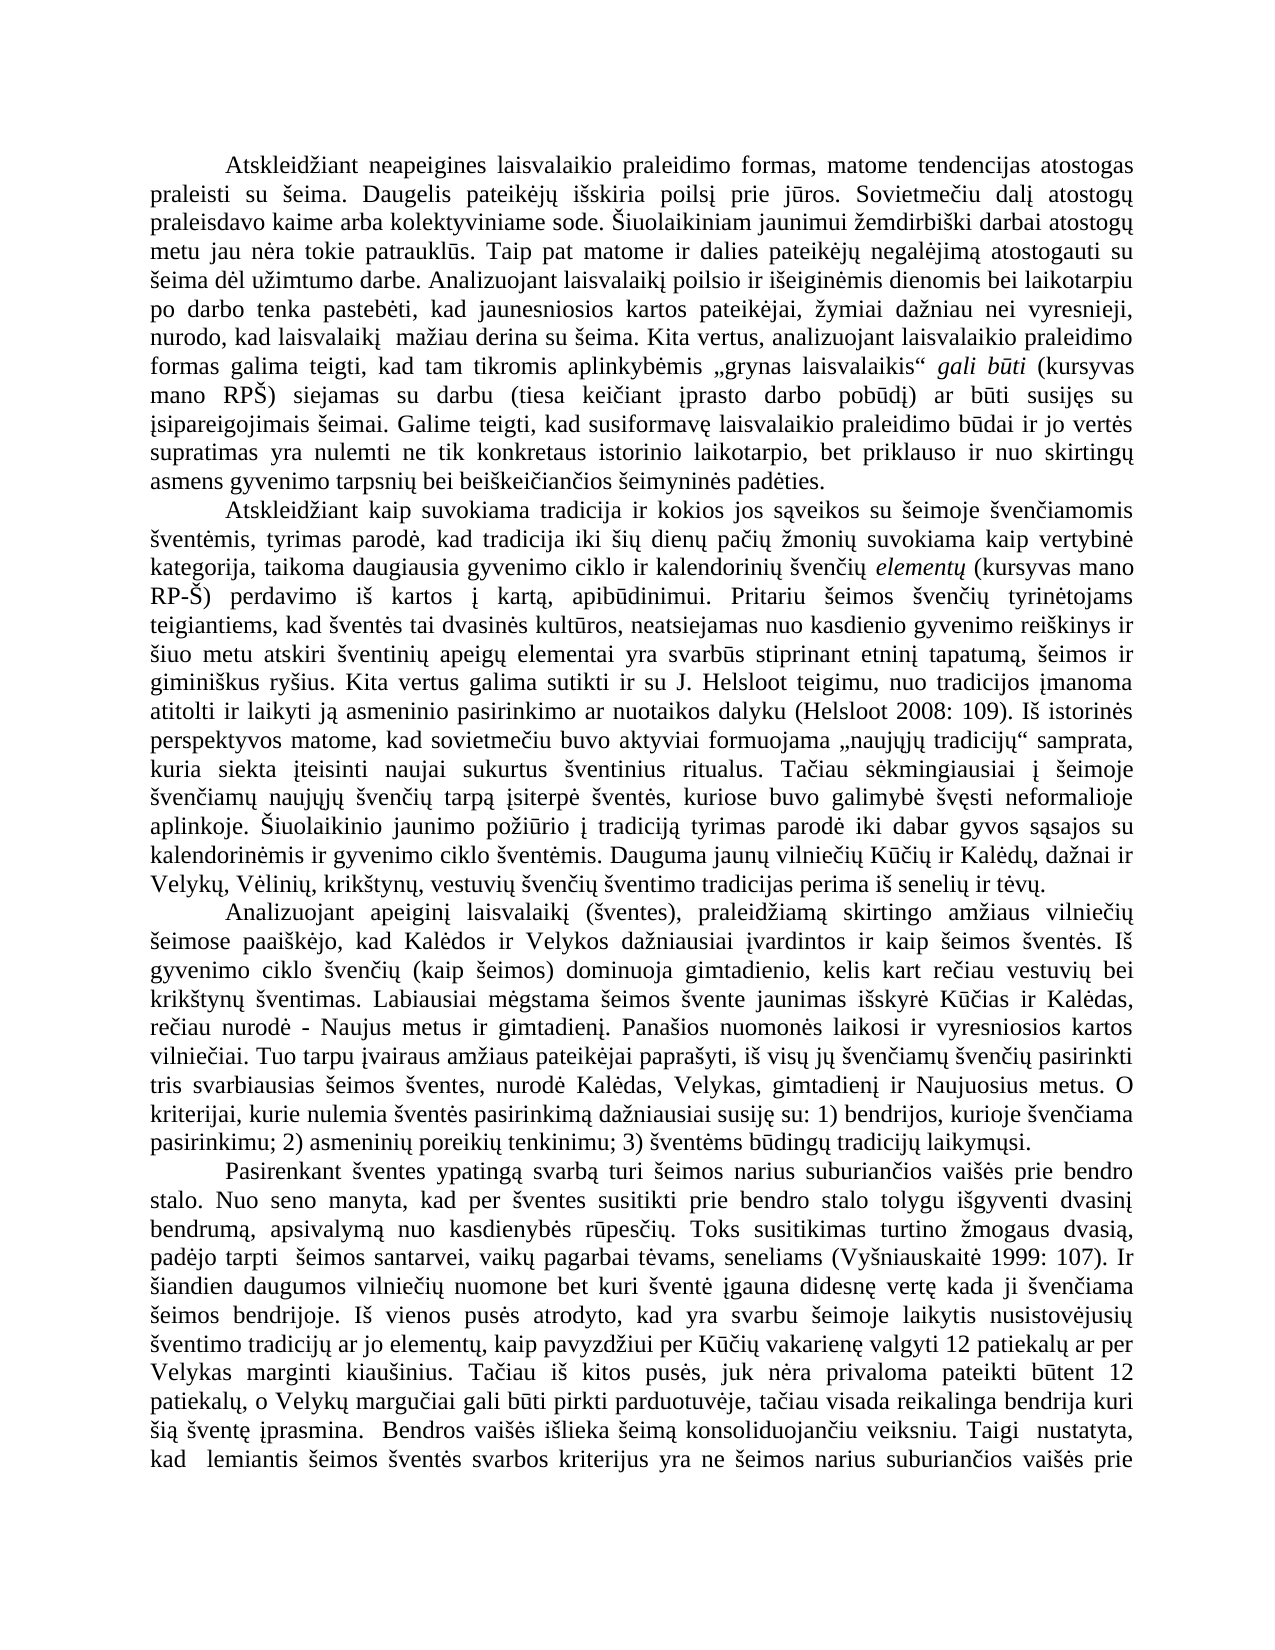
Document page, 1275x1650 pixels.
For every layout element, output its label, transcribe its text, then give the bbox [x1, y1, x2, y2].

list Atskleidžiant neapeigines laisvalaikio praleidimo formas, matome tendencijas atostogas praleisti su šeima. Daugelis pateikėjų išskiria poilsį prie jūros. Sovietmečiu dalį atostogų praleisdavo kaime arba kolektyviniame sode. Šiuolaikiniam jaunimui žemdirbiški darbai atostogų metu jau nėra tokie patrauklūs. Taip pat matome ir dalies pateikėjų negalėjimą atostogauti su šeima dėl užimtumo darbe. Analizuojant laisvalaikį poilsio ir išeiginėmis dienomis bei laikotarpiu po darbo tenka pastebėti, kad jaunesniosios kartos pateikėjai, žymiai dažniau nei vyresnieji, nurodo, kad laisvalaikį mažiau derina su šeima. Kita vertus, analizuojant laisvalaikio praleidimo formas galima teigti, kad tam tikromis aplinkybėmis „grynas laisvalaikis“ gali būti (kursyvas mano RPŠ) siejamas su darbu (tiesa keičiant įprasto darbo pobūdį) ar būti susijęs su įsipareigojimais šeimai. Galime teigti, kad susiformavę laisvalaikio praleidimo būdai ir jo vertės supratimas yra nulemti ne tik konkretaus istorinio laikotarpio, bet priklauso ir nuo skirtingų asmens gyvenimo tarpsnių bei beiškeičiančios šeimyninės padėties. [150, 150, 1134, 495]
list Atskleidžiant kaip suvokiama tradicija ir kokios jos sąveikos su šeimoje švenčiamomis šventėmis, tyrimas parodė, kad tradicija iki šių dienų pačių žmonių suvokiama kaip vertybinė kategorija, taikoma daugiausia gyvenimo ciklo ir kalendorinių švenčių elementų (kursyvas mano RP-Š) perdavimo iš kartos į kartą, apibūdinimui. Pritariu šeimos švenčių tyrinėtojams teigiantiems, kad šventės tai dvasinės kultūros, neatsiejamas nuo kasdienio gyvenimo reiškinys ir šiuo metu atskiri šventinių apeigų elementai yra svarbūs stiprinant etninį tapatumą, šeimos ir giminiškus ryšius. Kita vertus galima sutikti ir su J. Helsloot teigimu, nuo tradicijos įmanoma atitolti ir laikyti ją asmeninio pasirinkimo ar nuotaikos dalyku (Helsloot 2008: 109). Iš istorinės perspektyvos matome, kad sovietmečiu buvo aktyviai formuojama „naujųjų tradicijų“ samprata, kuria siekta įteisinti naujai sukurtus šventinius ritualus. Tačiau sėkmingiausiai į šeimoje švenčiamų naujųjų švenčių tarpą įsiterpė šventės, kuriose buvo galimybė švęsti neformalioje aplinkoje. Šiuolaikinio jaunimo požiūrio į tradiciją tyrimas parodė iki dabar gyvos sąsajos su kalendorinėmis ir gyvenimo ciklo šventėmis. Dauguma jaunų vilniečių Kūčių ir Kalėdų, dažnai ir Velykų, Vėlinių, krikštynų, vestuvių švenčių šventimo tradicijas perima iš senelių ir tėvų. [150, 495, 1134, 897]
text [150, 1156, 1134, 1472]
list Analizuojant apeiginį laisvalaikį (šventes), praleidžiamą skirtingo amžiaus vilniečių šeimose paaiškėjo, kad Kalėdos ir Velykos dažniausiai įvardintos ir kaip šeimos šventės. Iš gyvenimo ciklo švenčių (kaip šeimos) dominuoja gimtadienio, kelis kart rečiau vestuvių bei krikštynų šventimas. Labiausiai mėgstama šeimos švente jaunimas išskyrė Kūčias ir Kalėdas, rečiau nurodė - Naujus metus ir gimtadienį. Panašios nuomonės laikosi ir vyresniosios kartos vilniečiai. Tuo tarpu įvairaus amžiaus pateikėjai paprašyti, iš visų jų švenčiamų švenčių pasirinkti tris svarbiausias šeimos šventes, nurodė Kalėdas, Velykas, gimtadienį ir Naujuosius metus. O kriterijai, kurie nulemia šventės pasirinkimą dažniausiai susiję su: 1) bendrijos, kurioje švenčiama pasirinkimu; 2) asmeninių poreikių tenkinimu; 3) šventėms būdingų tradicijų laikymųsi. [150, 897, 1134, 1156]
